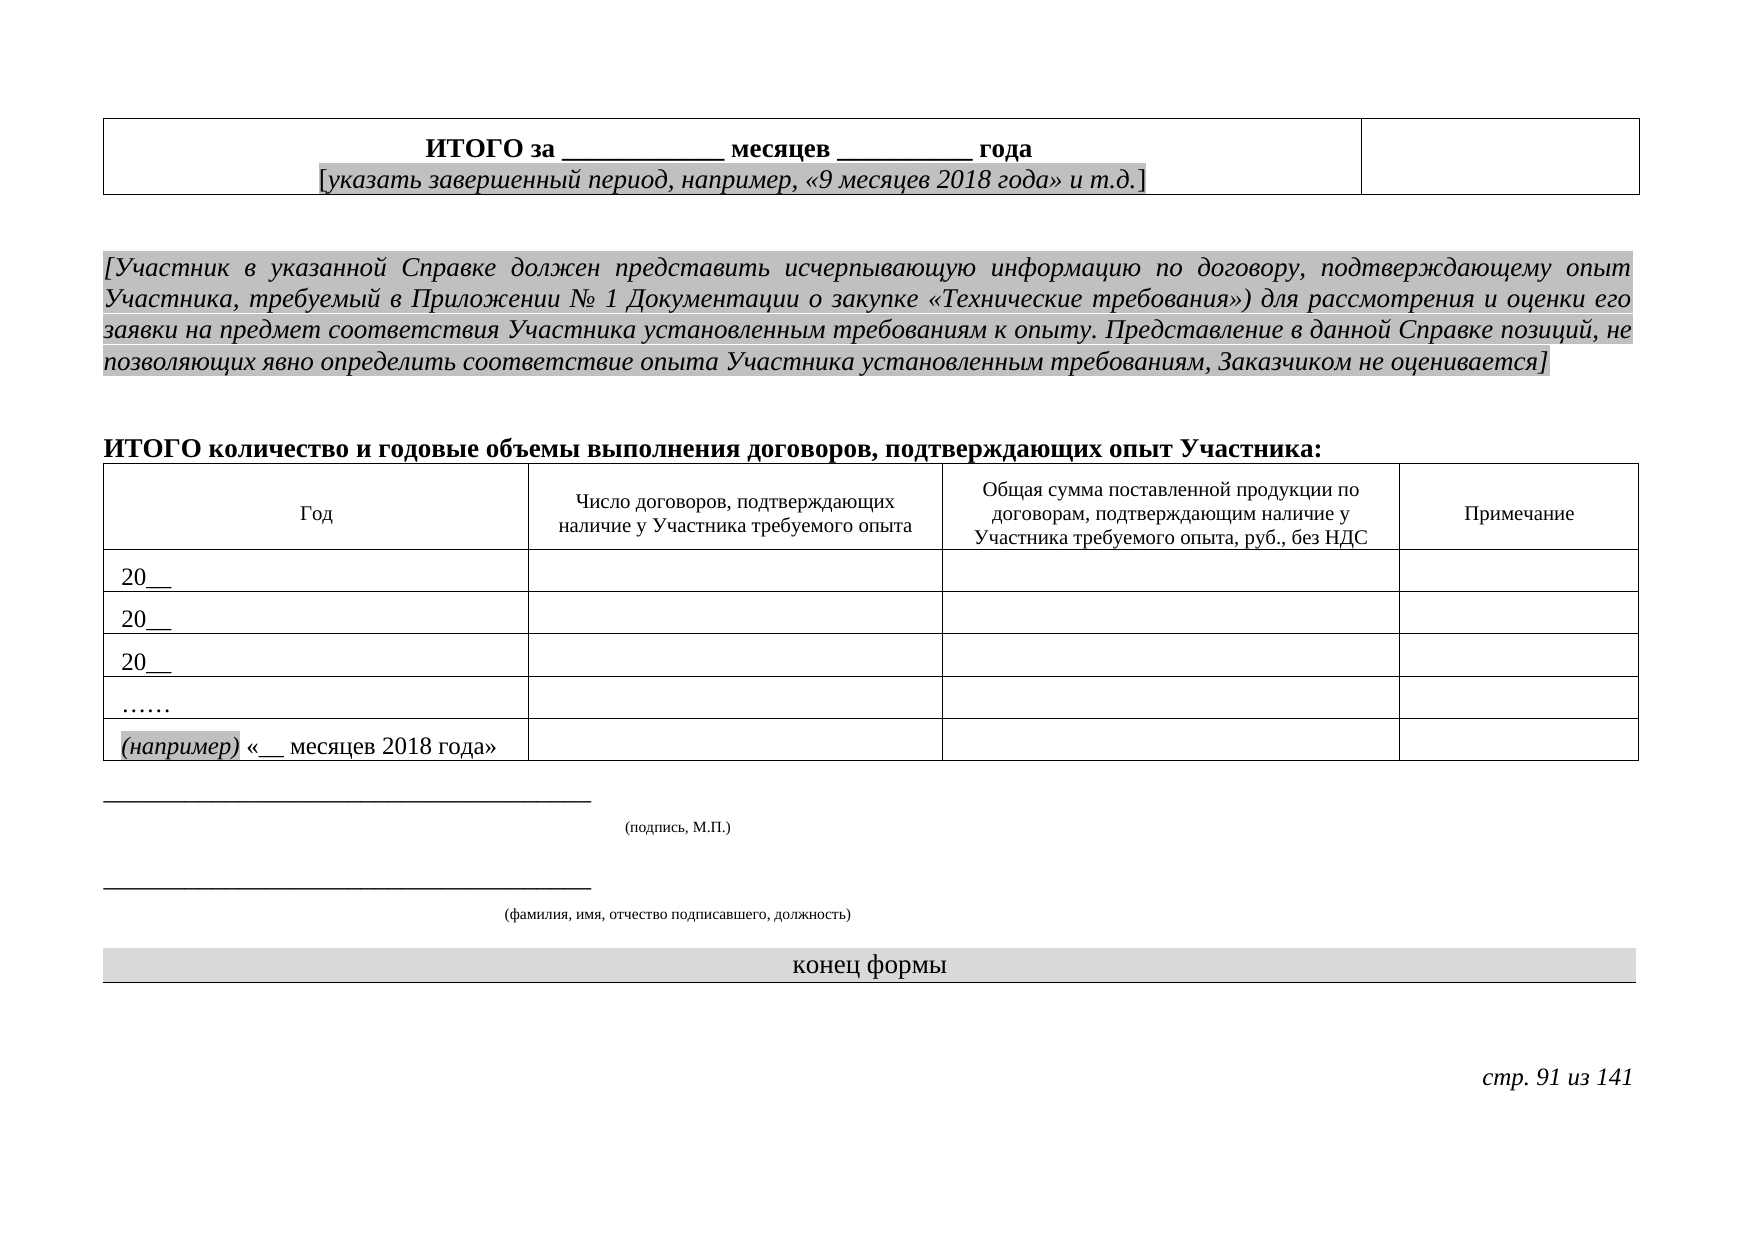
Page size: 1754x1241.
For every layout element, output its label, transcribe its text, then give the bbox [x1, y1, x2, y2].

table_cell 20__ [104, 550, 528, 591]
table_cell ИТОГО за ____________ месяцев __________ года [указать завершенный период, например, «9 месяцев 2018 года» и т.д.] [104, 119, 1361, 194]
text конец формы [103, 948, 1636, 982]
table_cell [943, 592, 1399, 633]
table_cell [943, 550, 1399, 591]
table_cell [943, 634, 1399, 676]
table_cell (например) «__ месяцев 2018 года» [104, 719, 528, 760]
table_cell [529, 677, 942, 718]
table_cell 20__ [104, 592, 528, 633]
text [Участник в указанной Справке должен представить исчерпывающую информацию по договору, подтверждающему опыт Участника, требуемый в Приложении № 1 Документации о закупке «Технические требования») для рассмотрения и оценки его заявки на предмет соответствия Участника установленным требованиям к опыту. Представление в данной Справке позиций, не позволяющих явно определить соответствие опыта Участника установленным требованиям, Заказчиком не оценивается] [103, 251, 1636, 376]
text (фамилия, имя, отчество подписавшего, должность) [103, 905, 1252, 936]
text ____________________________________ [103, 774, 1636, 805]
table_cell …… [104, 677, 528, 718]
text ИТОГО количество и годовые объемы выполнения договоров, подтверждающих опыт Участника: [103, 432, 1636, 463]
table_cell [943, 719, 1399, 760]
table_cell [529, 550, 942, 591]
table_cell [1400, 550, 1638, 591]
table_header Общая сумма поставленной продукции по договорам, подтверждающим наличие у Участника требуемого опыта, руб., без НДС [943, 464, 1399, 549]
table_cell [943, 677, 1399, 718]
text (подпись, М.П.) [103, 817, 1252, 848]
table_cell [1400, 634, 1638, 676]
table_cell [1362, 119, 1639, 194]
table_cell [529, 719, 942, 760]
table_cell [1400, 719, 1638, 760]
table_cell [529, 634, 942, 676]
table_header Примечание [1400, 464, 1638, 549]
table_header Число договоров, подтверждающих наличие у Участника требуемого опыта [529, 464, 942, 549]
table_cell [1400, 592, 1638, 633]
table_cell [529, 592, 942, 633]
table_cell [1400, 677, 1638, 718]
table_header Год [104, 464, 528, 549]
text ____________________________________ [103, 861, 1636, 892]
table_cell 20__ [104, 634, 528, 676]
